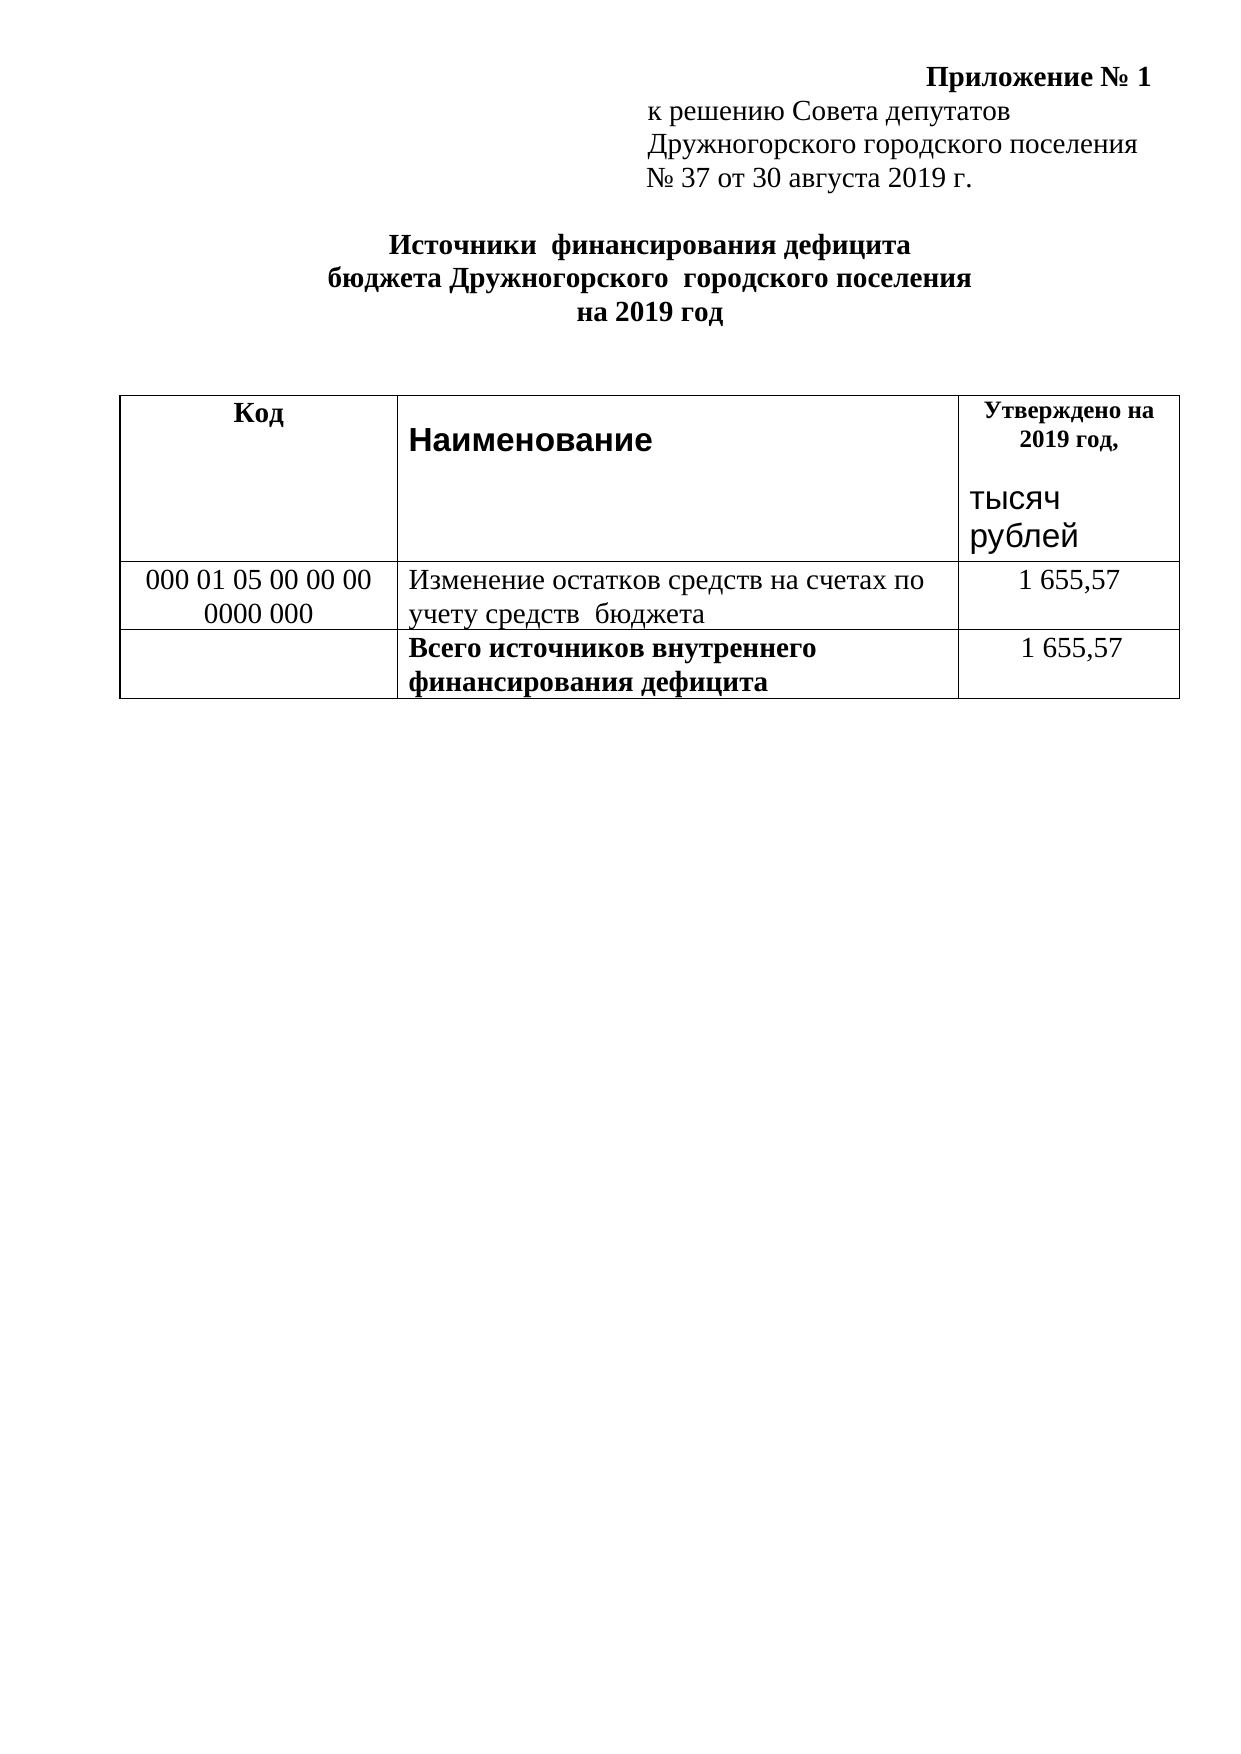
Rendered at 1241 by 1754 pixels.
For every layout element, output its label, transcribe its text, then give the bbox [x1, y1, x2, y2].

table_cell Утверждено на 2019 год, тысяч рублей [959, 396, 1179, 561]
table_header Источники финансирования дефицита бюджета Дружногорского городского поселения на 2019 год [120, 227, 1180, 394]
text к решению Совета депутатов [131, 93, 1152, 126]
table_cell Наименование [398, 396, 958, 561]
text Приложение № 1 [131, 59, 1152, 93]
text № 37 от 30 августа 2019 г. [426, 160, 1152, 193]
table_cell [121, 630, 397, 697]
table_cell Код [121, 396, 397, 561]
table_cell Всего источников внутреннего финансирования дефицита [398, 630, 958, 697]
table_cell 1 655,57 [959, 562, 1179, 629]
table_cell 1 655,57 [959, 630, 1179, 697]
text Дружногорского городского поселения [131, 126, 1152, 160]
table_cell Изменение остатков средств на счетах по учету средств бюджета [398, 562, 958, 629]
table_cell 000 01 05 00 00 00 0000 000 [121, 562, 397, 629]
